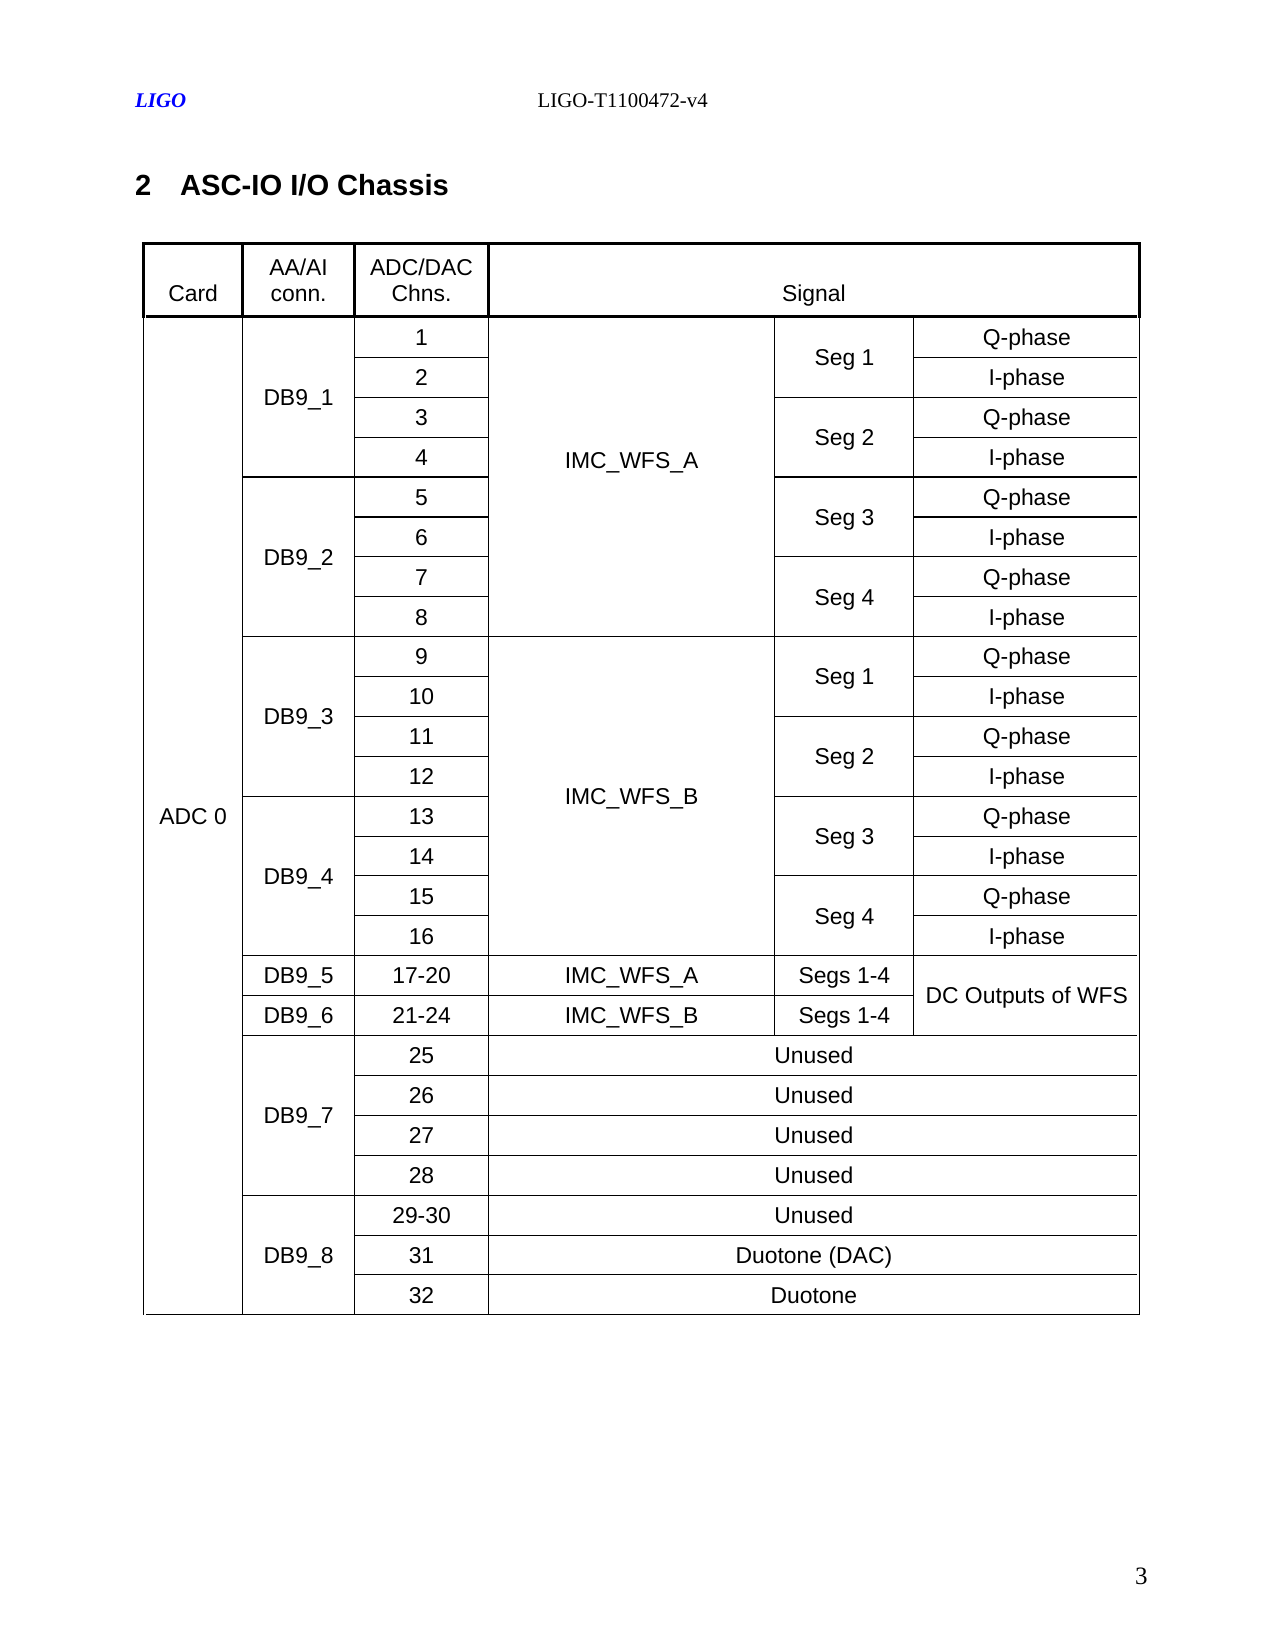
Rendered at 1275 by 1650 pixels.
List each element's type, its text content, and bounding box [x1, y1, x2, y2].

table_cell Seg 1 [775, 637, 913, 716]
table_cell DB9_2 [243, 478, 354, 636]
table_cell IMC_WFS_A [489, 318, 774, 636]
table_cell 29-30 [355, 1196, 488, 1234]
table_cell 25 [355, 1036, 488, 1075]
table_cell 10 [355, 677, 488, 716]
table_header AA/AI conn. [244, 245, 353, 315]
table_cell I-phase [914, 836, 1139, 875]
table_header Card [145, 245, 241, 315]
table_cell Unused [489, 1195, 1139, 1234]
table_cell Segs 1-4 [775, 996, 913, 1035]
table_cell IMC_WFS_B [489, 996, 774, 1035]
table_cell I-phase [914, 596, 1139, 636]
table_cell 11 [355, 717, 488, 756]
table_cell 4 [355, 438, 488, 476]
table_cell Q-phase [914, 397, 1139, 437]
table_cell DB9_5 [243, 956, 354, 995]
table_cell Unused [489, 1035, 1139, 1075]
table_cell I-phase [914, 915, 1139, 955]
table_cell 26 [355, 1076, 488, 1115]
table_cell 7 [355, 557, 488, 596]
table_cell 27 [355, 1116, 488, 1155]
table_cell Q-phase [914, 875, 1139, 915]
table_cell 3 [355, 398, 488, 437]
table_cell Seg 2 [775, 398, 913, 476]
table_cell Seg 2 [775, 717, 913, 796]
table_cell 21-24 [355, 996, 488, 1035]
table_cell Q-phase [914, 636, 1139, 676]
table_cell 14 [355, 837, 488, 875]
subtitle ASC-IO I/O Chassis [135, 167, 1147, 201]
table_cell 17-20 [355, 956, 488, 995]
table_cell Q-phase [914, 716, 1139, 756]
table_cell DB9_3 [243, 637, 354, 796]
table_cell DB9_4 [243, 797, 354, 955]
table_cell 1 [355, 318, 488, 357]
table_cell DC Outputs of WFS [914, 955, 1139, 1035]
table_cell 16 [355, 916, 488, 955]
table_header Signal [490, 245, 1138, 315]
table_cell 31 [355, 1236, 488, 1274]
table_cell 32 [355, 1275, 488, 1314]
table_cell Q-phase [914, 556, 1139, 596]
table_cell Unused [489, 1075, 1139, 1115]
table_cell Unused [489, 1155, 1139, 1194]
table_cell I-phase [914, 676, 1139, 716]
table_cell Duotone [489, 1274, 1139, 1314]
table_cell Unused [489, 1115, 1139, 1155]
table_cell I-phase [914, 516, 1139, 556]
table_cell Q-phase [914, 796, 1139, 836]
table_cell Seg 3 [775, 478, 913, 556]
table_cell 5 [355, 478, 488, 516]
table_cell 2 [355, 358, 488, 397]
table_cell Q-phase [914, 476, 1139, 516]
table_cell I-phase [914, 756, 1139, 796]
table_cell 15 [355, 876, 488, 915]
table_cell 8 [355, 597, 488, 636]
table_cell 12 [355, 757, 488, 796]
table_cell DB9_1 [243, 318, 354, 476]
table_cell 6 [355, 518, 488, 556]
table_cell ADC 0 [144, 315, 242, 1314]
table_cell Q-phase [914, 315, 1139, 357]
table_cell Seg 4 [775, 876, 913, 955]
table_cell Seg 3 [775, 797, 913, 875]
table_cell 13 [355, 797, 488, 836]
table_cell IMC_WFS_B [489, 637, 774, 955]
table_cell I-phase [914, 357, 1139, 397]
table_cell Segs 1-4 [775, 956, 913, 995]
table_cell DB9_7 [243, 1036, 354, 1194]
table_header ADC/DAC Chns. [356, 245, 487, 315]
table_cell DB9_8 [243, 1196, 354, 1314]
table_cell 9 [355, 637, 488, 676]
table_cell Seg 1 [775, 318, 913, 397]
table_cell IMC_WFS_A [489, 956, 774, 995]
table_cell 28 [355, 1156, 488, 1194]
table_cell Seg 4 [775, 557, 913, 636]
table_cell DB9_6 [243, 996, 354, 1035]
table_cell Duotone (DAC) [489, 1235, 1139, 1274]
table_cell I-phase [914, 437, 1139, 476]
